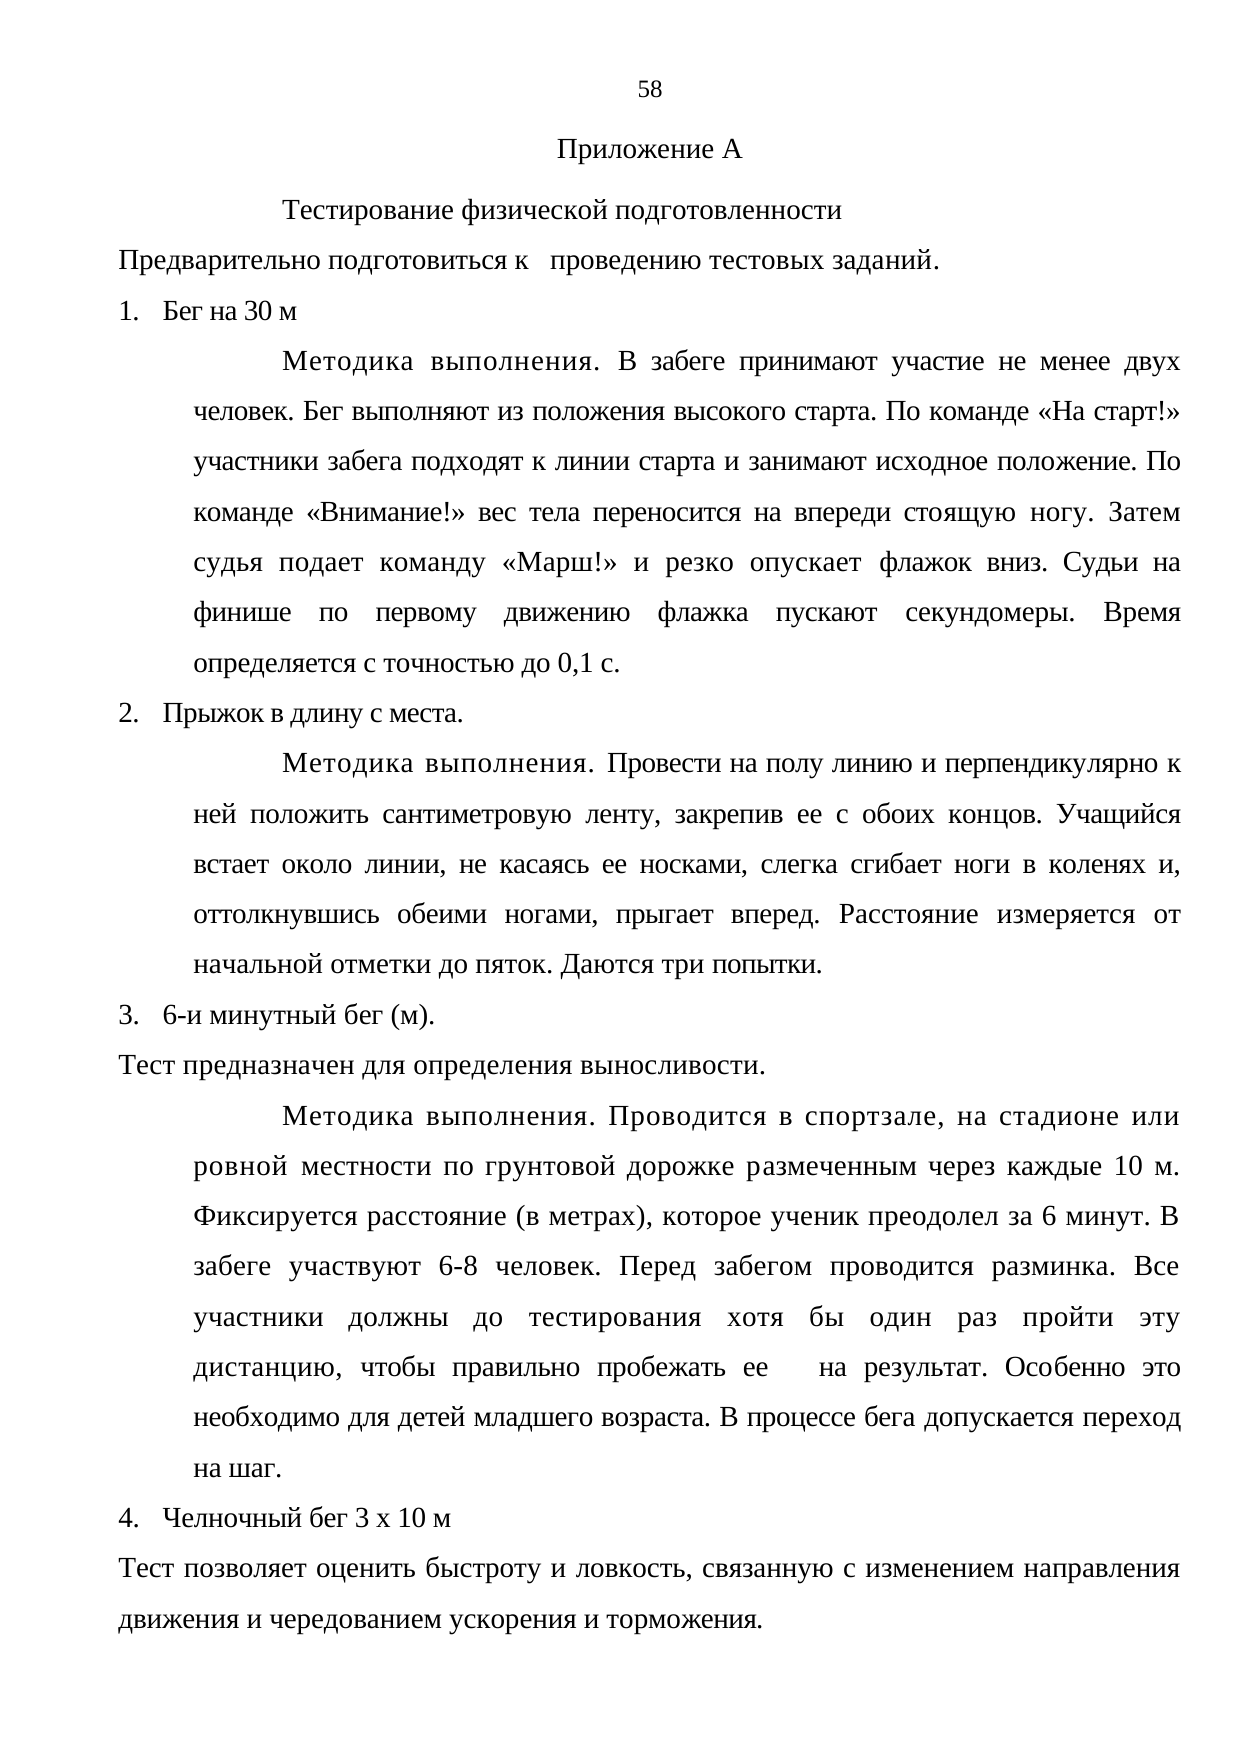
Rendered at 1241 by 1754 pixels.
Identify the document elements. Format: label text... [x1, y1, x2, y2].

list Прыжок в длину с места. [118, 695, 1181, 729]
text Тест позволяет оценить быстроту и ловкость, связанную с изменением направления движения и чередованием ускорения и торможения. [118, 1550, 1181, 1634]
list 6-и минутный бег (м). [118, 997, 1181, 1031]
list Челночный бег 3 х 10 м [118, 1500, 1181, 1534]
text Тестирование физической подготовленности [193, 192, 1181, 226]
text Тест предназначен для определения выносливости. [118, 1047, 1181, 1081]
text Предварительно подготовиться к проведению тестовых заданий. [118, 242, 1181, 276]
text Методика выполнения. Проводится в спортзале, на стадионе или ровной местности по грунтовой дорожке размеченным через каждые 10 м. Фиксируется расстояние (в метрах), которое ученик преодолел за 6 минут. В забеге участвуют 6-8 человек. Перед забегом проводится разминка. Все участники должны до тестирования хотя бы один раз пройти эту дистанцию, чтобы правильно пробежать ее на результат. Особенно это необходимо для детей младшего возраста. В процессе бега допускается переход на шаг. [193, 1098, 1181, 1483]
text Методика выполнения. Провести на полу линию и перпендикулярно к ней положить сантиметровую ленту, закрепив ее с обоих концов. Учащийся встает около линии, не касаясь ее носками, слегка сгибает ноги в коленях и, оттолкнувшись обеими ногами, прыгает вперед. Расстояние измеряется от начальной отметки до пяток. Даются три попытки. [193, 745, 1181, 980]
list Приложение А [118, 131, 1181, 165]
list Бег на 30 м [118, 293, 1181, 326]
text Методика выполнения. В забеге принимают участие не менее двух человек. Бег выполняют из положения высокого старта. По команде «На старт!» участники забега подходят к линии старта и занимают исходное положение. По команде «Внимание!» вес тела переносится на впереди стоящую ногу. Затем судья подает команду «Марш!» и резко опускает флажок вниз. Судьи на финише по первому движению флажка пускают секундомеры. Время определяется с точностью до 0,1 с. [193, 343, 1181, 678]
